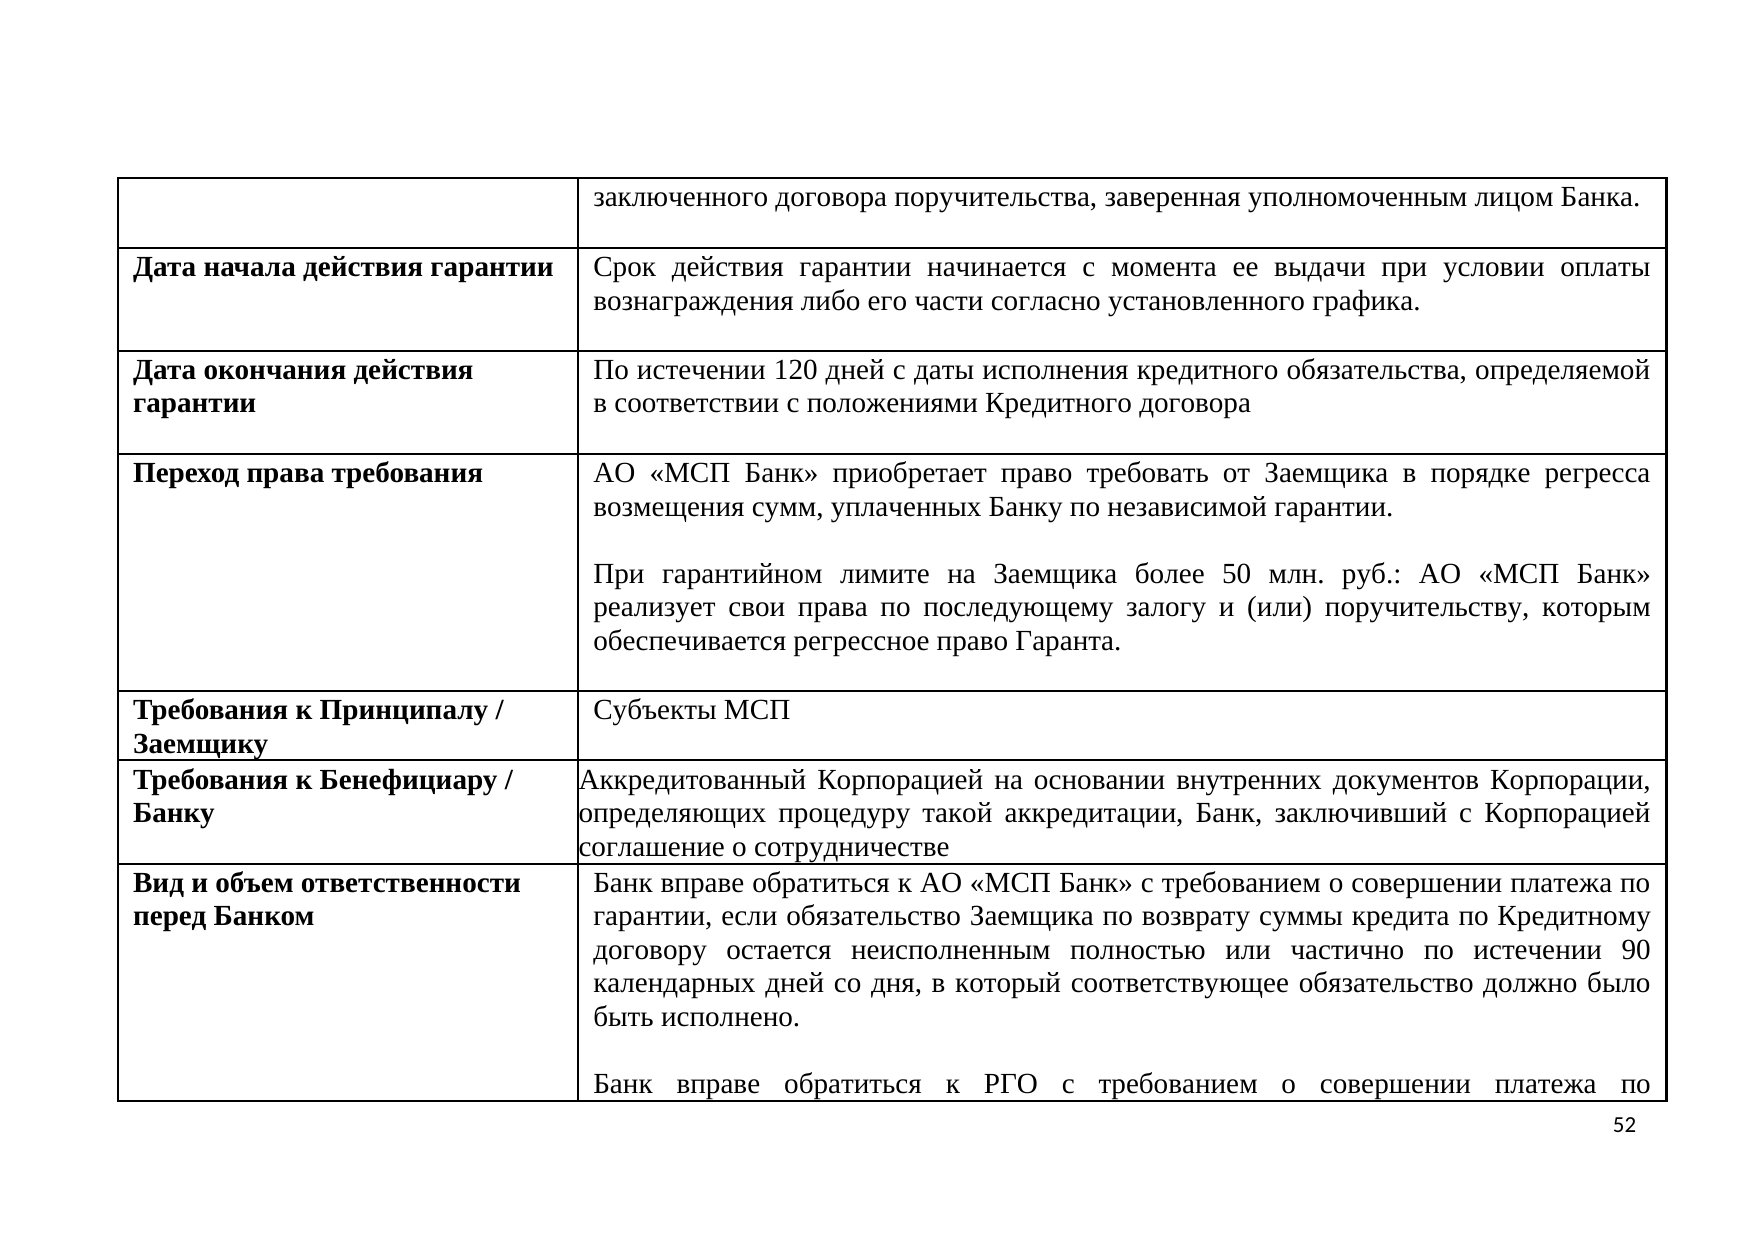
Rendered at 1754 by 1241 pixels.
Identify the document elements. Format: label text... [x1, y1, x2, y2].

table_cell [119, 865, 577, 1099]
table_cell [119, 179, 577, 247]
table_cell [579, 865, 1665, 1099]
table_cell Требования к Бенефициару / Банку [119, 761, 577, 862]
table_cell По истечении 120 дней с даты исполнения кредитного обязательства, определяемой в соответствии с положениями Кредитного договора [579, 352, 1665, 453]
table_cell Дата окончания действия гарантии [119, 352, 577, 453]
table_cell Срок действия гарантии начинается с момента ее выдачи при условии оплаты вознаграждения либо его части согласно установленного графика. [579, 249, 1665, 350]
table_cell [579, 179, 1665, 247]
table_cell Субъекты МСП [579, 692, 1665, 759]
table_cell Дата начала действия гарантии [119, 249, 577, 350]
table_cell Аккредитованный Корпорацией на основании внутренних документов Корпорации, определяющих процедуру такой аккредитации, Банк, заключивший с Корпорацией соглашение о сотрудничестве [579, 761, 1665, 862]
table_cell Требования к Принципалу / Заемщику [119, 692, 577, 759]
table_cell АО «МСП Банк» приобретает право требовать от Заемщика в порядке регресса возмещения сумм, уплаченных Банку по независимой гарантии. При гарантийном лимите на Заемщика более 50 млн. руб.: АО «МСП Банк» реализует свои права по последующему залогу и (или) поручительству, которым обеспечивается регрессное право Гаранта. [579, 455, 1665, 690]
table_cell Переход права требования [119, 455, 577, 690]
